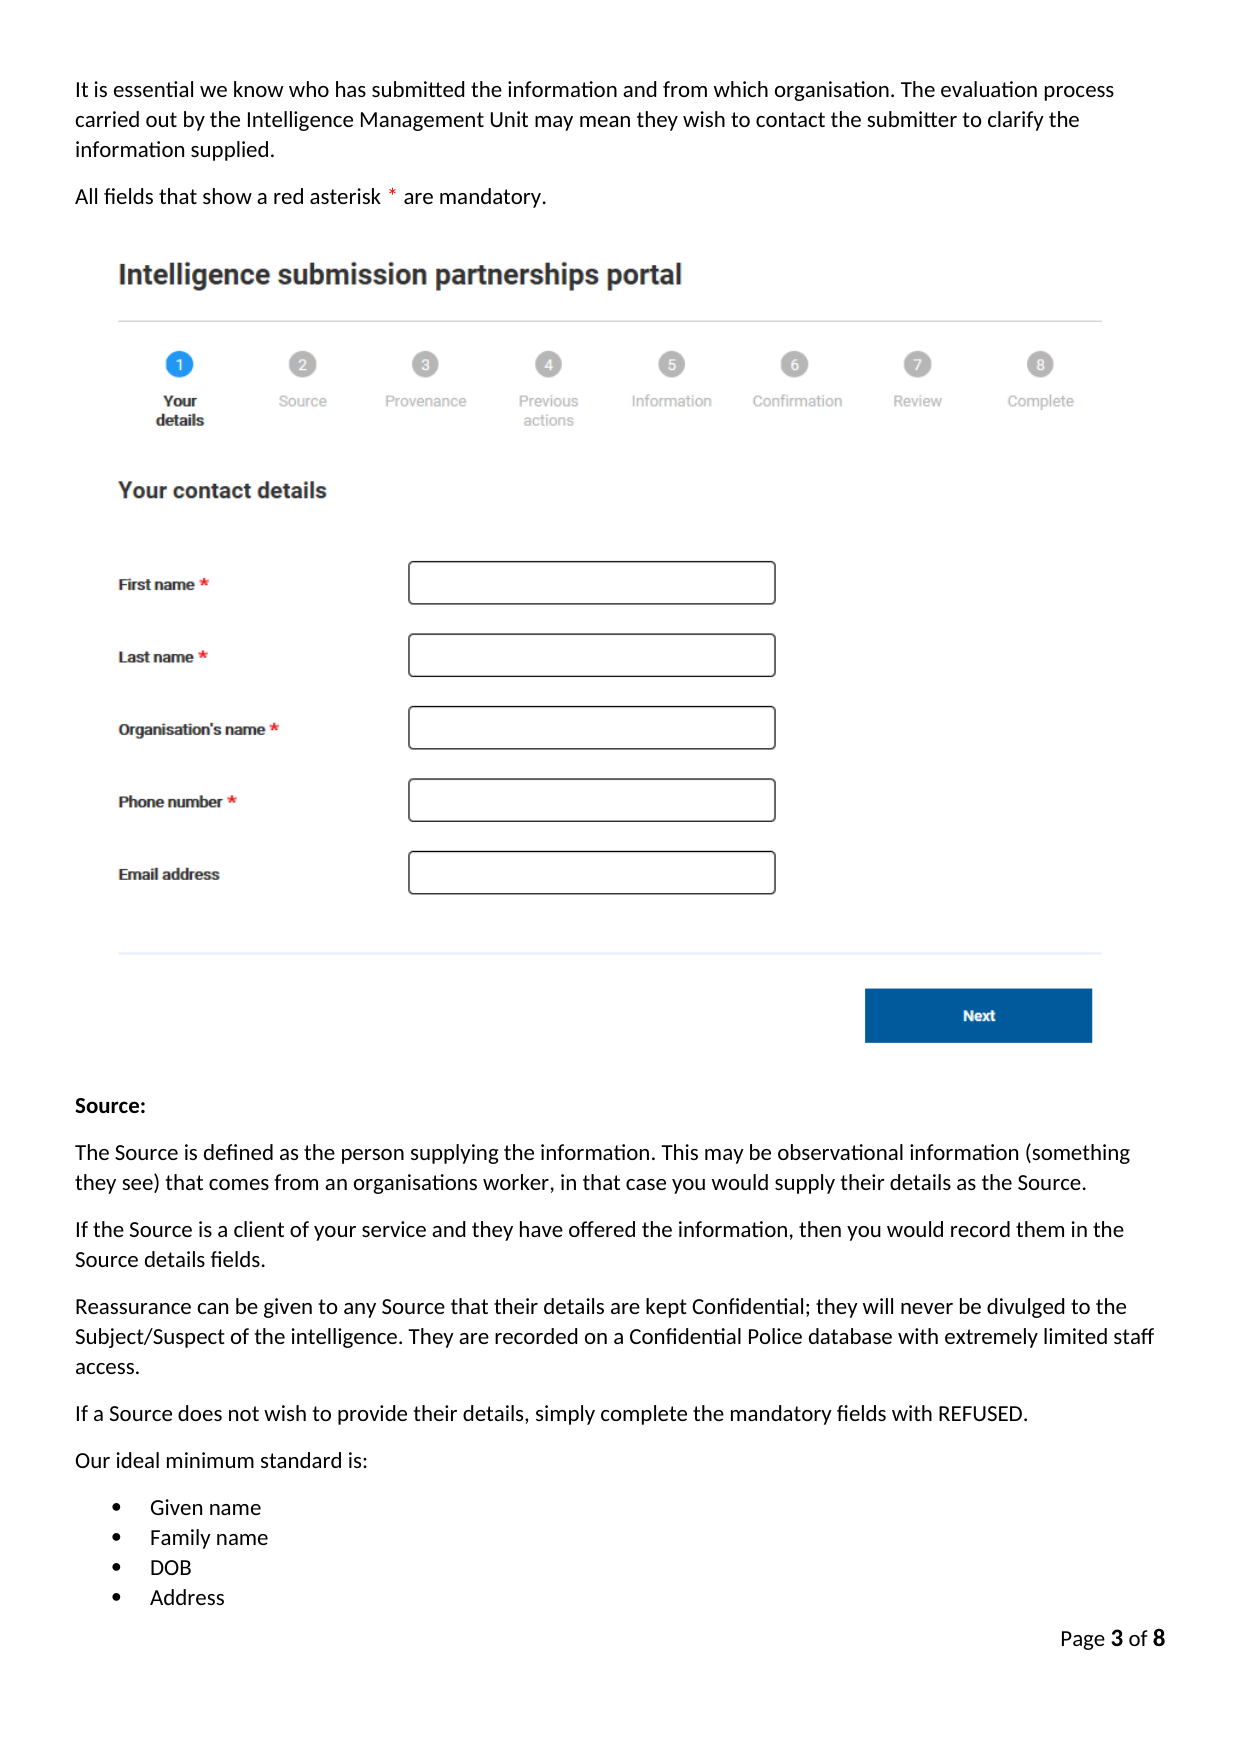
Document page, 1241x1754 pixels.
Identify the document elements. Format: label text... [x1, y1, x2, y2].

picture [75, 229, 1166, 1072]
text If the Source is a client of your service and they have offered the information, then you would record them in the Source details fields. [75, 1215, 1165, 1273]
list Address [112, 1583, 1165, 1612]
list Given name [112, 1493, 1165, 1521]
text Reassurance can be given to any Source that their details are kept Confidential; they will never be divulged to the Subject/Suspect of the intelligence. They are recorded on a Confidential Police database with extremely limited staff access. [75, 1292, 1165, 1380]
text Source: [75, 1091, 1165, 1119]
text If a Source does not wish to provide their details, simply complete the mandatory fields with REFUSED. [75, 1399, 1165, 1427]
text Our ideal minimum standard is: [75, 1446, 1165, 1474]
text It is essential we know who has submitted the information and from which organisation. The evaluation process carried out by the Intelligence Management Unit may mean they wish to contact the submitter to clarify the information supplied. [75, 75, 1165, 163]
text All fields that show a red asterisk * are mandatory. [75, 182, 1165, 210]
list DOB [112, 1553, 1165, 1581]
text The Source is defined as the person supplying the information. This may be observational information (something they see) that comes from an organisations worker, in that case you would supply their details as the Source. [75, 1138, 1165, 1196]
list Family name [112, 1523, 1165, 1551]
